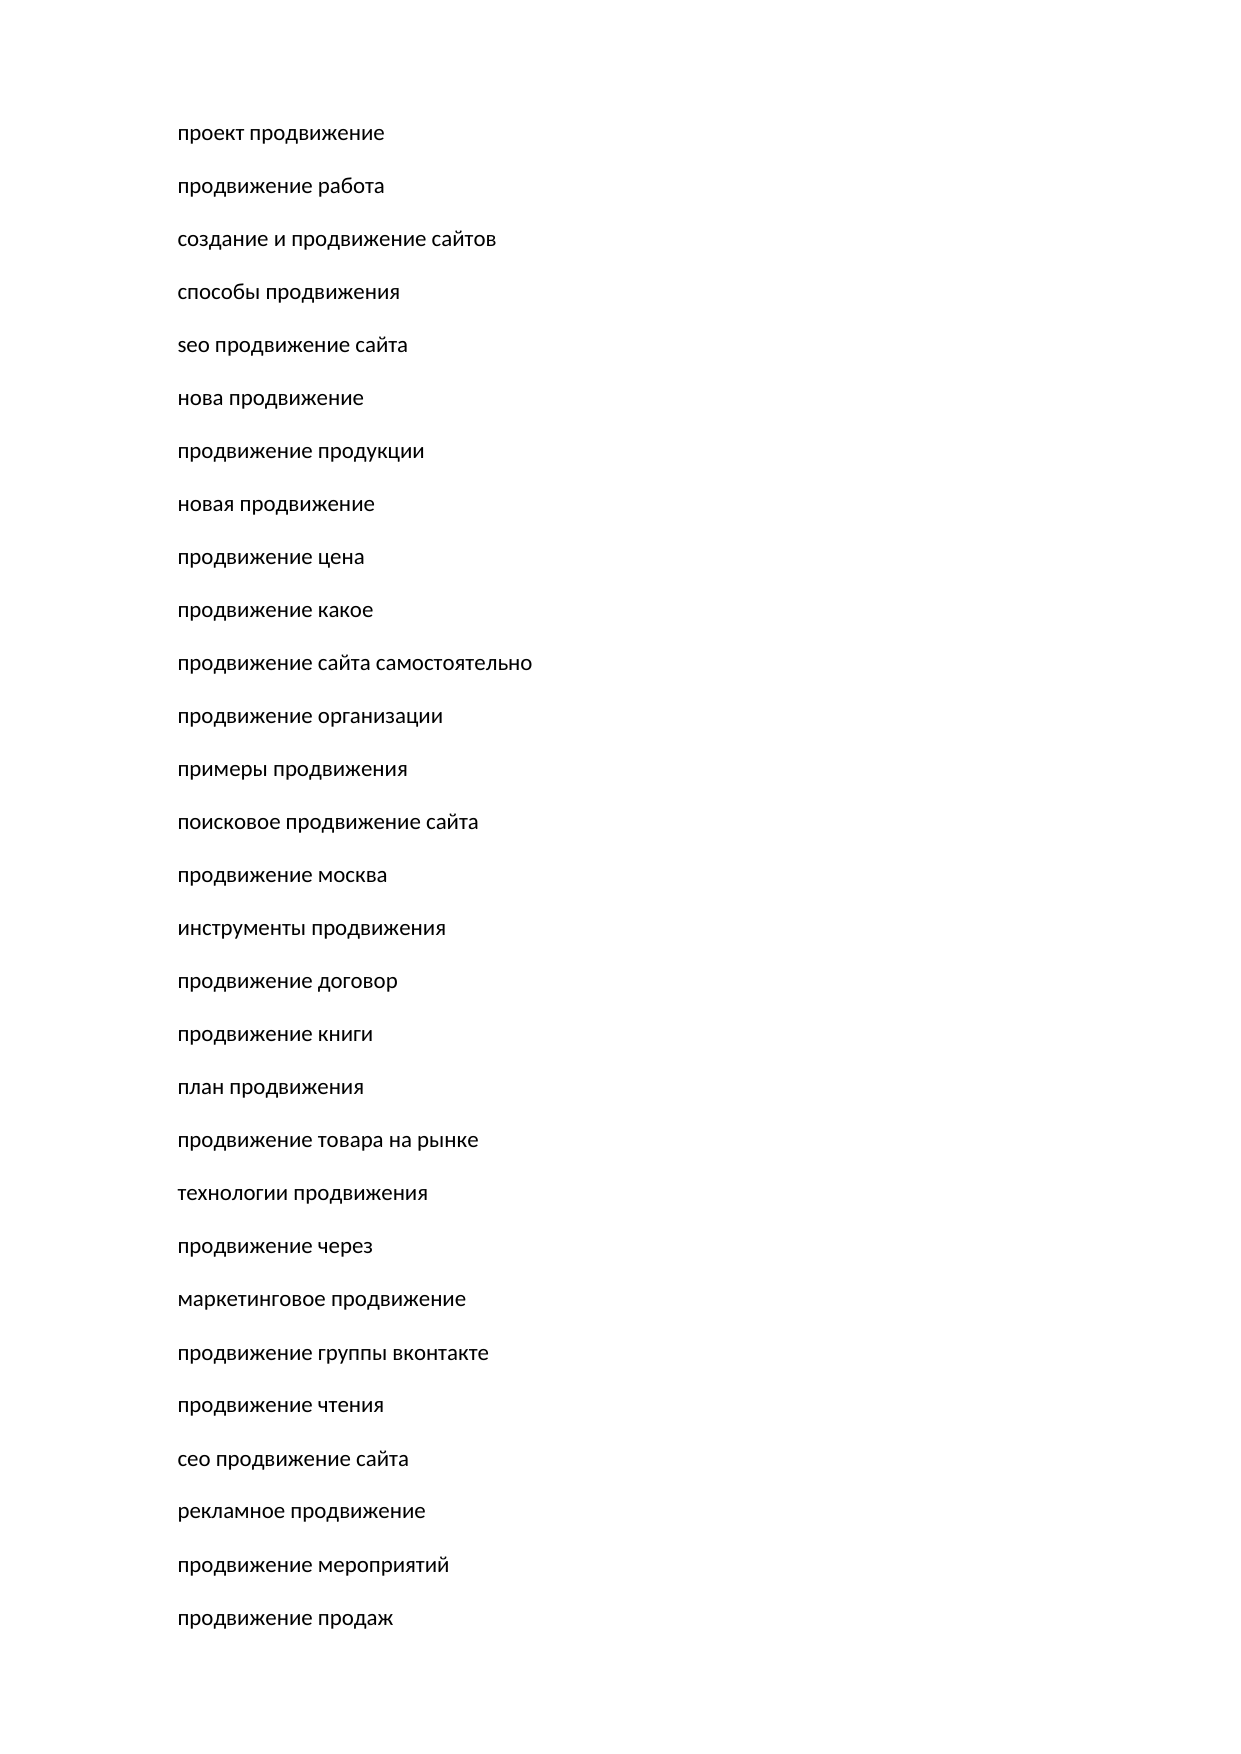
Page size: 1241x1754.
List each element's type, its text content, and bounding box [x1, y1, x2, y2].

text создание и продвижение сайтов [177, 224, 1152, 252]
text рекламное продвижение [177, 1497, 1152, 1525]
text технологии продвижения [177, 1178, 1152, 1207]
text продвижение продаж [177, 1603, 1152, 1631]
text новая продвижение [177, 489, 1152, 517]
text продвижение работа [177, 171, 1152, 199]
text продвижение продукции [177, 436, 1152, 464]
text продвижение организации [177, 701, 1152, 729]
text маркетинговое продвижение [177, 1284, 1152, 1313]
text продвижение группы вконтакте [177, 1338, 1152, 1366]
text проект продвижение [177, 118, 1152, 146]
text сео продвижение сайта [177, 1444, 1152, 1472]
text продвижение какое [177, 595, 1152, 623]
text примеры продвижения [177, 754, 1152, 782]
text продвижение через [177, 1232, 1152, 1259]
text продвижение товара на рынке [177, 1126, 1152, 1153]
text продвижение сайта самостоятельно [177, 648, 1152, 676]
text способы продвижения [177, 277, 1152, 305]
text инструменты продвижения [177, 913, 1152, 941]
text продвижение книги [177, 1019, 1152, 1047]
text продвижение чтения [177, 1391, 1152, 1419]
text план продвижения [177, 1072, 1152, 1101]
text продвижение цена [177, 542, 1152, 570]
text продвижение мероприятий [177, 1550, 1152, 1578]
text продвижение москва [177, 860, 1152, 888]
text продвижение договор [177, 966, 1152, 994]
text нова продвижение [177, 383, 1152, 411]
text seo продвижение сайта [177, 330, 1152, 358]
text поисковое продвижение сайта [177, 807, 1152, 835]
